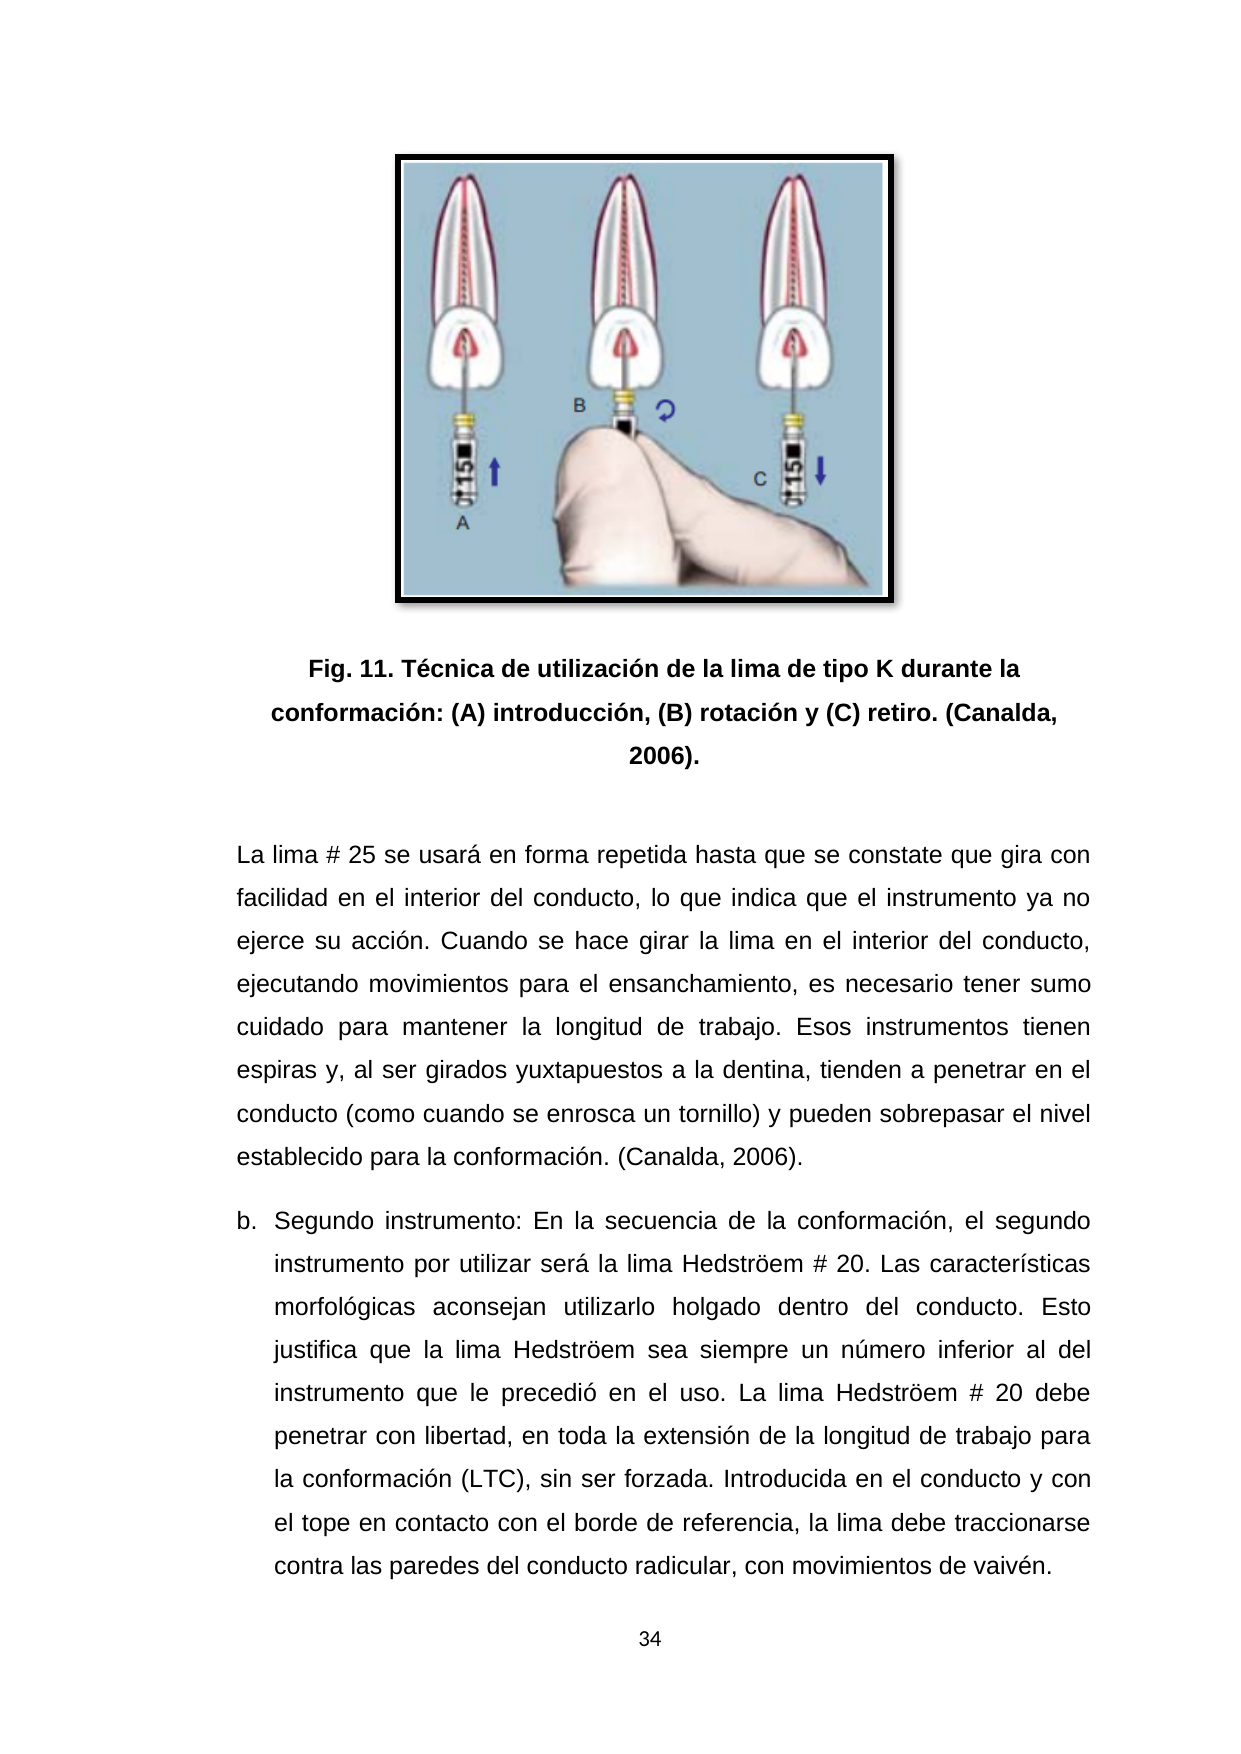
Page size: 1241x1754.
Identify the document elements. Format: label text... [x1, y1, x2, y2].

list Segundo instrumento: En la secuencia de la conformación, el segundo instrumento por utilizar será la lima Hedströem # 20. Las características morfológicas aconsejan utilizarlo holgado dentro del conducto. Esto justifica que la lima Hedströem sea siempre un número inferior al del instrumento que le precedió en el uso. La lima Hedströem # 20 debe penetrar con libertad, en toda la extensión de la longitud de trabajo para la conformación (LTC), sin ser forzada. Introducida en el conducto y con el tope en contacto con el borde de referencia, la lima debe traccionarse contra las paredes del conducto radicular, con movimientos de vaivén. [236, 1206, 1092, 1579]
text La lima # 25 se usará en forma repetida hasta que se constate que gira con facilidad en el interior del conducto, lo que indica que el instrumento ya no ejerce su acción. Cuando se hace girar la lima en el interior del conducto, ejecutando movimientos para el ensanchamiento, es necesario tener sumo cuidado para mantener la longitud de trabajo. Esos instrumentos tienen espiras y, al ser girados yuxtapuestos a la dentina, tienden a penetrar en el conducto (como cuando se enrosca un tornillo) y pueden sobrepasar el nivel establecido para la conformación. (Canalda, 2006). [236, 840, 1092, 1171]
text Fig. 11. Técnica de utilización de la lima de tipo K durante la conformación: (A) introducción, (B) rotación y (C) retiro. (Canalda, 2006). [236, 654, 1092, 769]
picture [401, 160, 888, 597]
